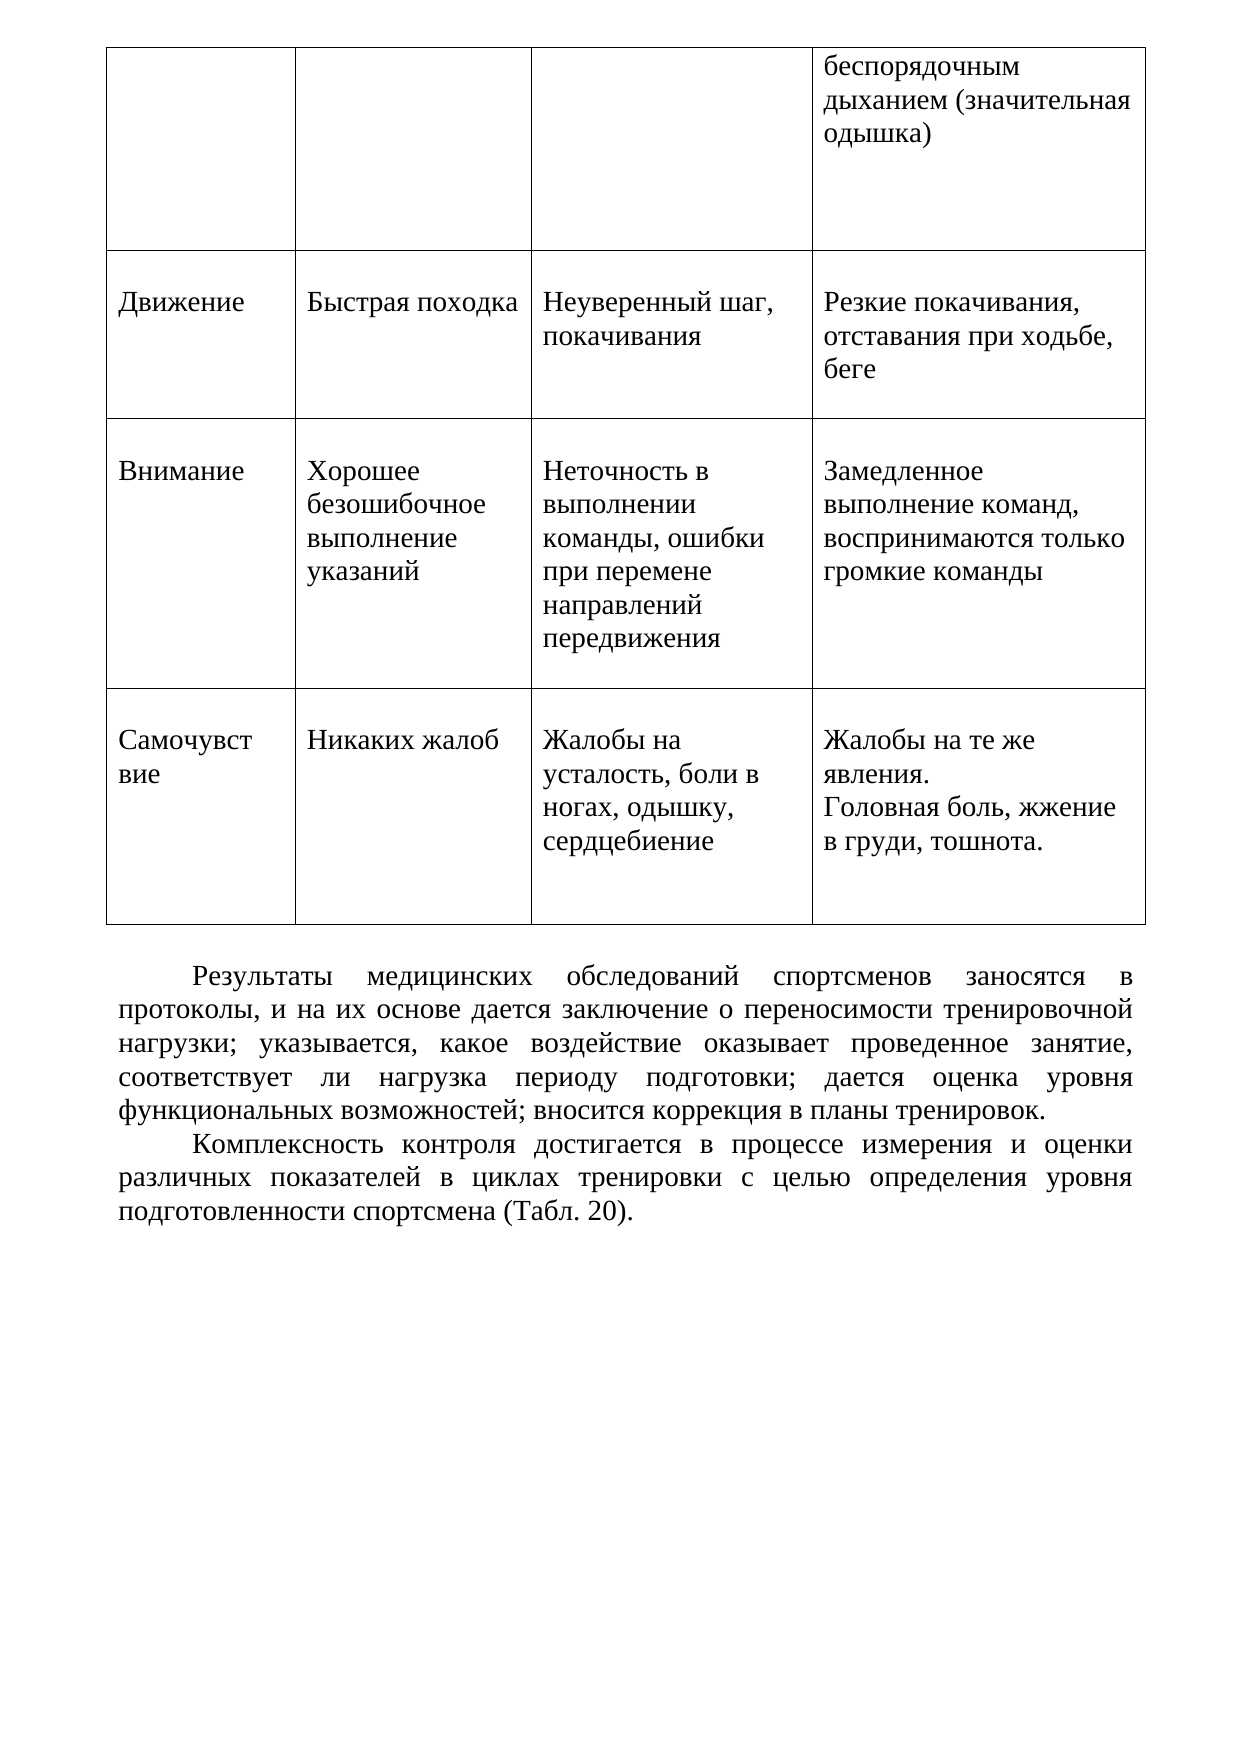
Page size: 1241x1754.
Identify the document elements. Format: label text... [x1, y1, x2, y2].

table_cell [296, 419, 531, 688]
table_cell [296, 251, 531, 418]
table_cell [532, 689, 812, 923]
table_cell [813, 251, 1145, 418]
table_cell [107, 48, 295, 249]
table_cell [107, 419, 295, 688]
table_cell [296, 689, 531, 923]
text Комплексность контроля достигается в процессе измерения и оценки различных показателей в циклах тренировки с целью определения уровня подготовленности спортсмена (Табл. 20). [118, 1126, 1134, 1226]
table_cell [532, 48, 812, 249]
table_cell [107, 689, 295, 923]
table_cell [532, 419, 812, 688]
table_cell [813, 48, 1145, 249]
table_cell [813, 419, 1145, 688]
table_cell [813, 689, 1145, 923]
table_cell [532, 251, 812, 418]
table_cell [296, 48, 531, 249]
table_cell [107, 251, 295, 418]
text Результаты медицинских обследований спортсменов заносятся в протоколы, и на их основе дается заключение о переносимости тренировочной нагрузки; указывается, какое воздействие оказывает проведенное занятие, соответствует ли нагрузка периоду подготовки; дается оценка уровня функциональных возможностей; вносится коррекция в планы тренировок. [118, 958, 1134, 1126]
